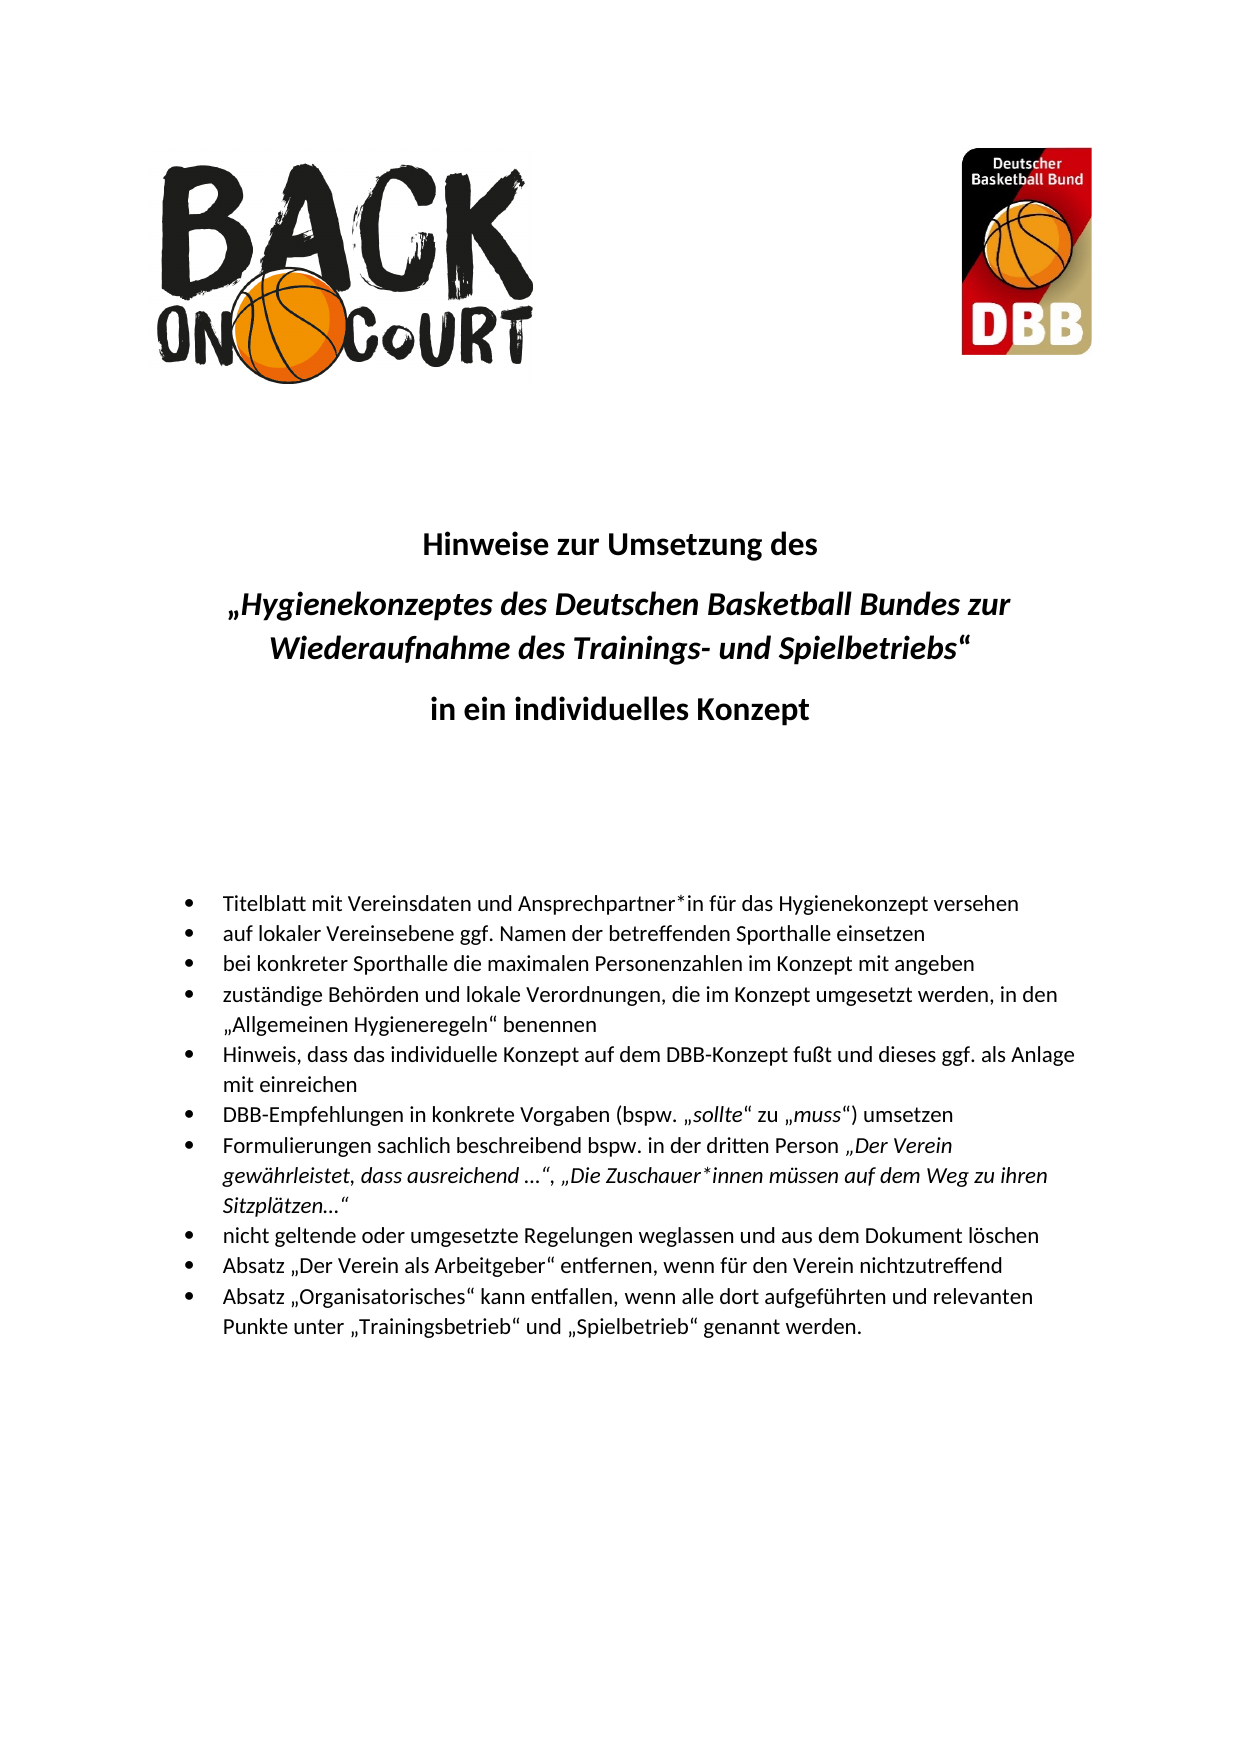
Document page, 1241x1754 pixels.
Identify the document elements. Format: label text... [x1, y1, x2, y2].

list bei konkreter Sporthalle die maximalen Personenzahlen im Konzept mit angeben [185, 949, 1093, 977]
list Formulierungen sachlich beschreibend bspw. in der dritten Person „Der Verein gewährleistet, dass ausreichend …“, „Die Zuschauer*innen müssen auf dem Weg zu ihren Sitzplätzen…“ [185, 1131, 1093, 1219]
list DBB-Empfehlungen in konkrete Vorgaben (bspw. „sollte“ zu „muss“) umsetzen [185, 1101, 1093, 1128]
list Absatz „Organisatorisches“ kann entfallen, wenn alle dort aufgeführten und relevanten Punkte unter „Trainingsbetrieb“ und „Spielbetrieb“ genannt werden. [185, 1282, 1093, 1340]
text Hinweise zur Umsetzung des [148, 523, 1093, 563]
list Titelblatt mit Vereinsdaten und Ansprechpartner*in für das Hygienekonzept versehen [185, 889, 1093, 917]
list Absatz „Der Verein als Arbeitgeber“ entfernen, wenn für den Verein nichtzutreffend [185, 1252, 1093, 1279]
text in ein individuelles Konzept [148, 688, 1093, 728]
list Hinweis, dass das individuelle Konzept auf dem DBB-Konzept fußt und dieses ggf. als Anlage mit einreichen [185, 1040, 1093, 1098]
picture [961, 147, 1092, 355]
text „Hygienekonzeptes des Deutschen Basketball Bundes zur Wiederaufnahme des Trainings- und Spielbetriebs“ [148, 583, 1093, 668]
list nicht geltende oder umgesetzte Regelungen weglassen und aus dem Dokument löschen [185, 1221, 1093, 1249]
list zuständige Behörden und lokale Verordnungen, die im Konzept umgesetzt werden, in den „Allgemeinen Hygieneregeln“ benennen [185, 980, 1093, 1038]
list auf lokaler Vereinsebene ggf. Namen der betreffenden Sporthalle einsetzen [185, 919, 1093, 947]
